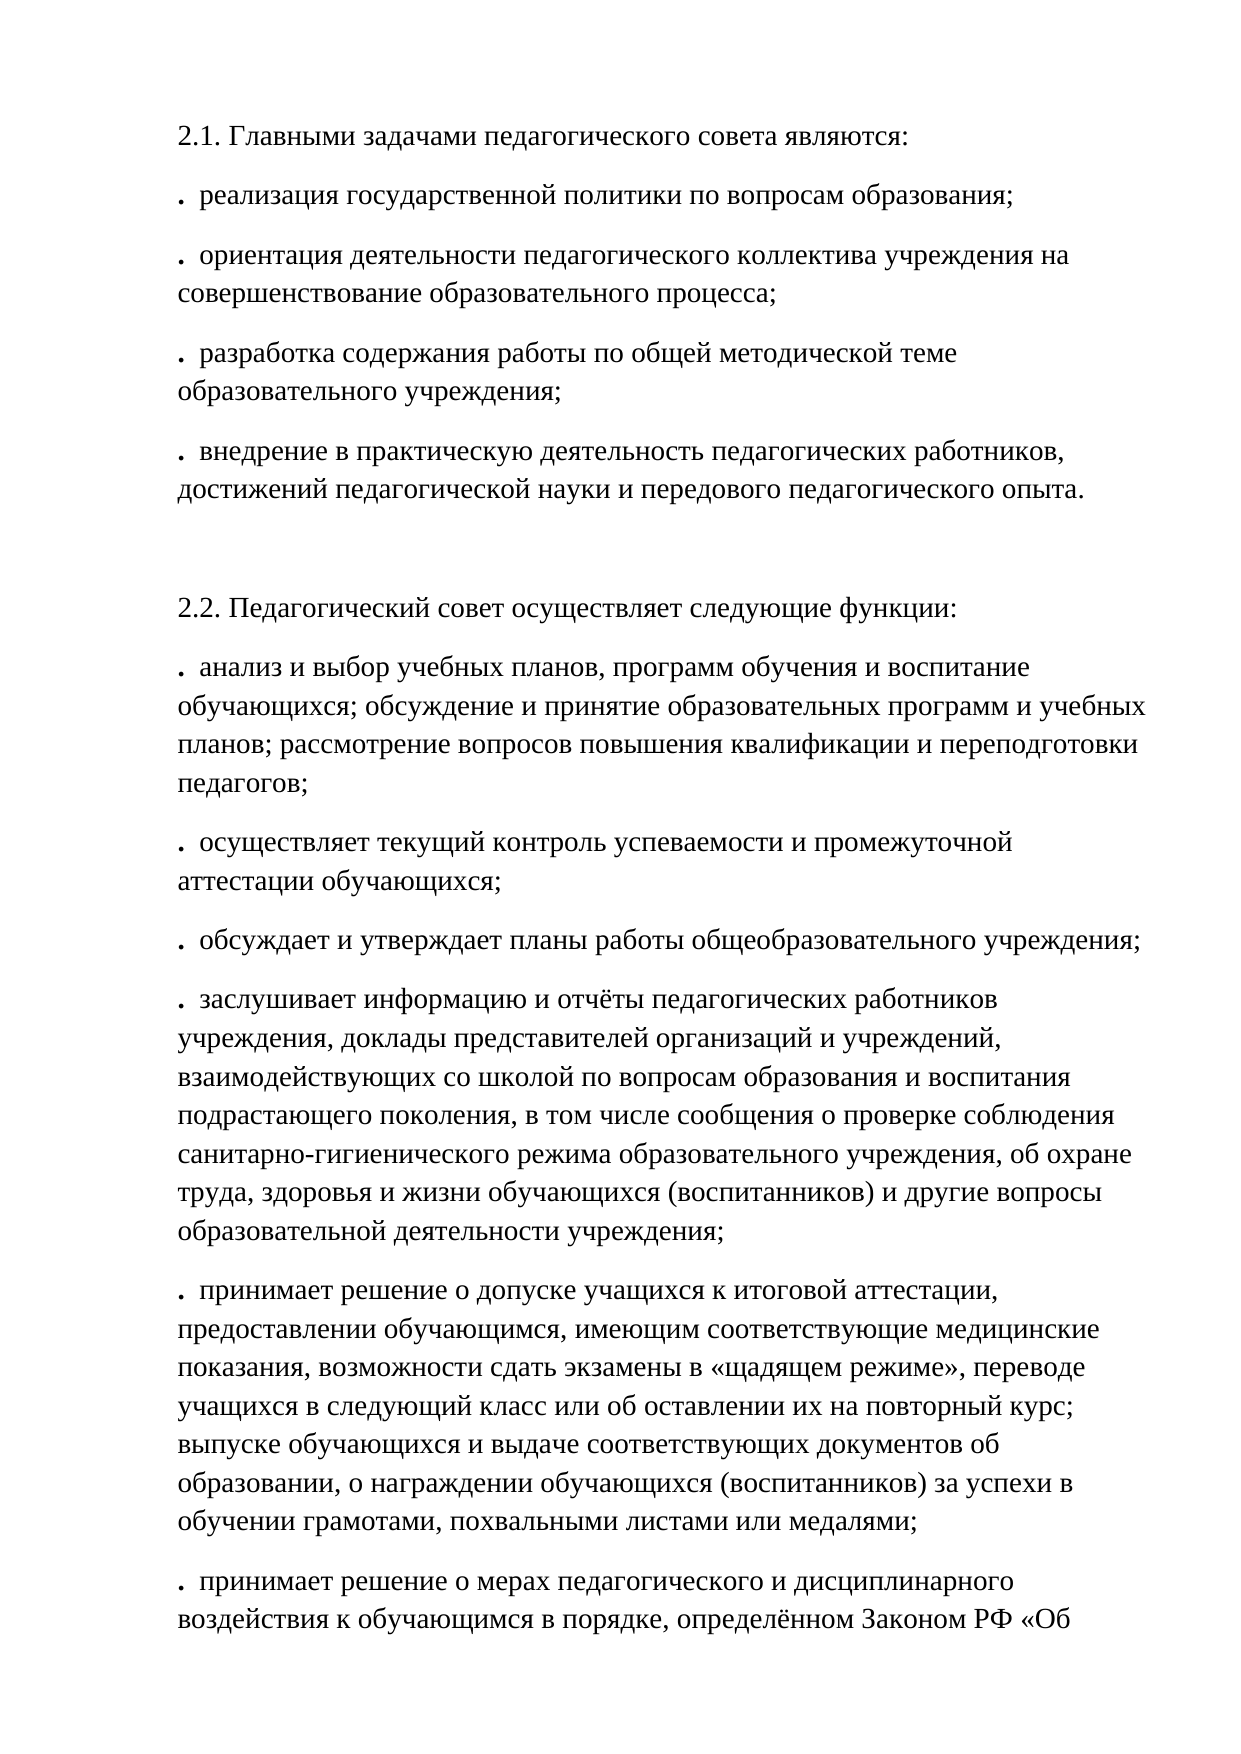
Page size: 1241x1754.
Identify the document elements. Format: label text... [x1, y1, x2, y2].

text . обсуждает и утверждает планы работы общеобразовательного учреждения; [177, 922, 1152, 956]
text . анализ и выбор учебных планов, программ обучения и воспитание обучающихся; обсуждение и принятие образовательных программ и учебных планов; рассмотрение вопросов повышения квалификации и переподготовки педагогов; [177, 649, 1152, 798]
text . реализация государственной политики по вопросам образования; [177, 177, 1152, 211]
text . заслушивает информацию и отчёты педагогических работников учреждения, доклады представителей организаций и учреждений, взаимодействующих со школой по вопросам образования и воспитания подрастающего поколения, в том числе сообщения о проверке соблюдения санитарно-гигиенического режима образовательного учреждения, об охране труда, здоровья и жизни обучающихся (воспитанников) и другие вопросы образовательной деятельности учреждения; [177, 982, 1152, 1246]
text 2.2. Педагогический совет осуществляет следующие функции: [177, 590, 1152, 623]
text . осуществляет текущий контроль успеваемости и промежуточной аттестации обучающихся; [177, 824, 1152, 896]
text . разработка содержания работы по общей методической теме образовательного учреждения; [177, 335, 1152, 407]
text . принимает решение о допуске учащихся к итоговой аттестации, предоставлении обучающимся, имеющим соответствующие медицинские показания, возможности сдать экзамены в «щадящем режиме», переводе учащихся в следующий класс или об оставлении их на повторный курс; выпуске обучающихся и выдаче соответствующих документов об образовании, о награждении обучающихся (воспитанников) за успехи в обучении грамотами, похвальными листами или медалями; [177, 1272, 1152, 1537]
text . внедрение в практическую деятельность педагогических работников, достижений педагогической науки и передового педагогического опыта. [177, 433, 1152, 505]
text 2.1. Главными задачами педагогического совета являются: [177, 118, 1152, 152]
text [177, 1563, 1152, 1635]
text . ориентация деятельности педагогического коллектива учреждения на совершенствование образовательного процесса; [177, 237, 1152, 309]
